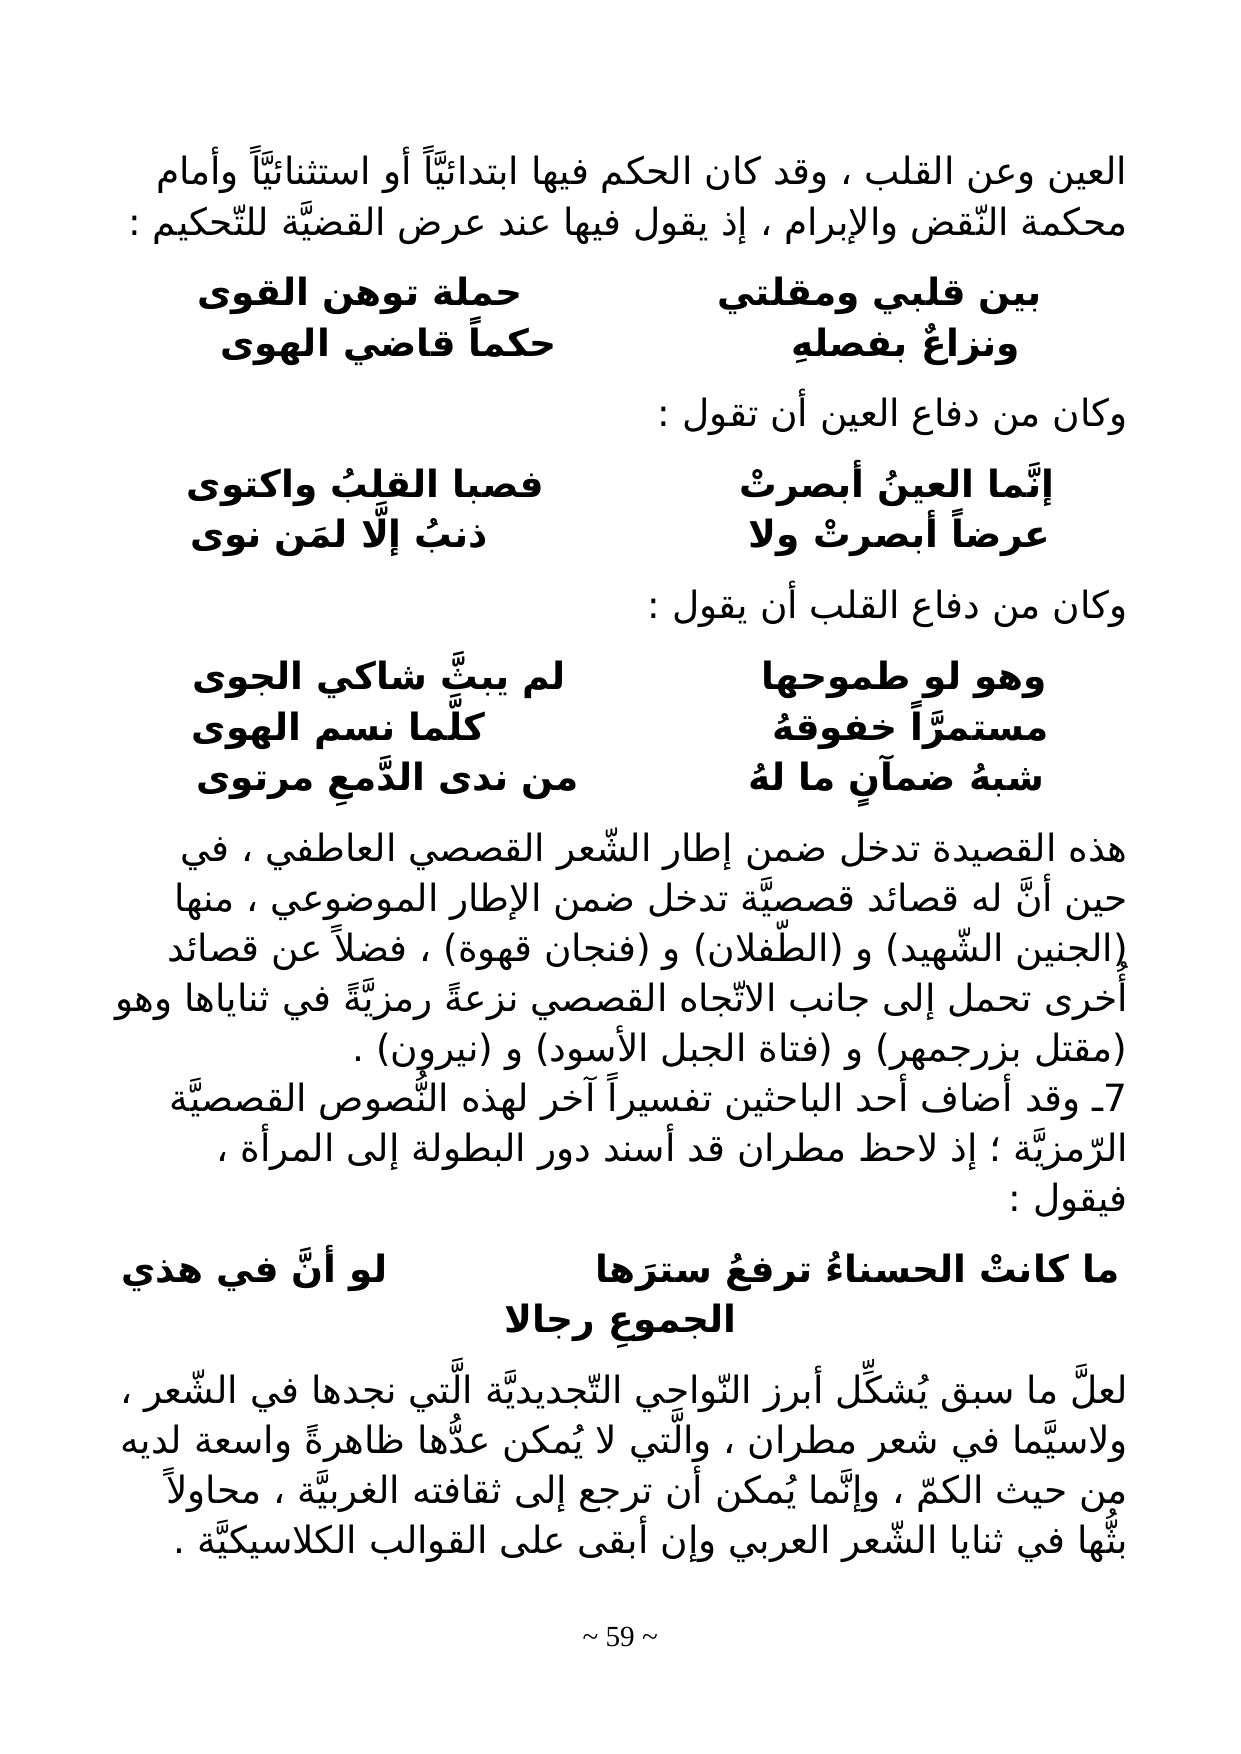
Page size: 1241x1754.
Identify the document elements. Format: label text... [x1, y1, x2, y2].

text ما كانتْ الحسناءُ ترفعُ سترَها لو أنَّ في هذي الجموعِ رجالا [112, 1248, 1128, 1342]
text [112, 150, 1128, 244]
text وكان من دفاع العين أن تقول : [112, 392, 1128, 436]
text بين قلبي ومقلتي حملة توهن القوى ونزاعٌ بفصلهِ حكماً قاضي الهوى [112, 271, 1128, 365]
text وهو لو طموحها لم يبثَّ شاكي الجوى مستمرَّاً خفوقهُ كلَّما نسم الهوى شبهُ ضمآنٍ ما لهُ من ندى الدَّمعِ مرتوى [112, 655, 1128, 799]
text إنَّما العينُ أبصرتْ فصبا القلبُ واكتوى عرضاً أبصرتْ ولا ذنبُ إلَّا لمَن نوى [112, 463, 1128, 557]
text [112, 1369, 1128, 1563]
text وكان من دفاع القلب أن يقول : [112, 584, 1128, 628]
text هذه القصيدة تدخل ضمن إطار الشّعر القصصي العاطفي ، في حين أنَّ له قصائد قصصيَّة تدخل ضمن الإطار الموضوعي ، منها (الجنين الشّهيد) و (الطّفلان) و (فنجان قهوة) ، فضلاً عن قصائد أُخرى تحمل إلى جانب الاتّجاه القصصي نزعةً رمزيَّةً في ثناياها وهو (مقتل بزرجمهر) و (فتاة الجبل الأسود) و (نيرون) . 7ـ وقد أضاف أحد الباحثين تفسيراً آخر لهذه النُّصوص القصصيَّة الرّمزيَّة ؛ إذ لاحظ مطران قد أسند دور البطولة إلى المرأة ، فيقول : [112, 826, 1128, 1221]
